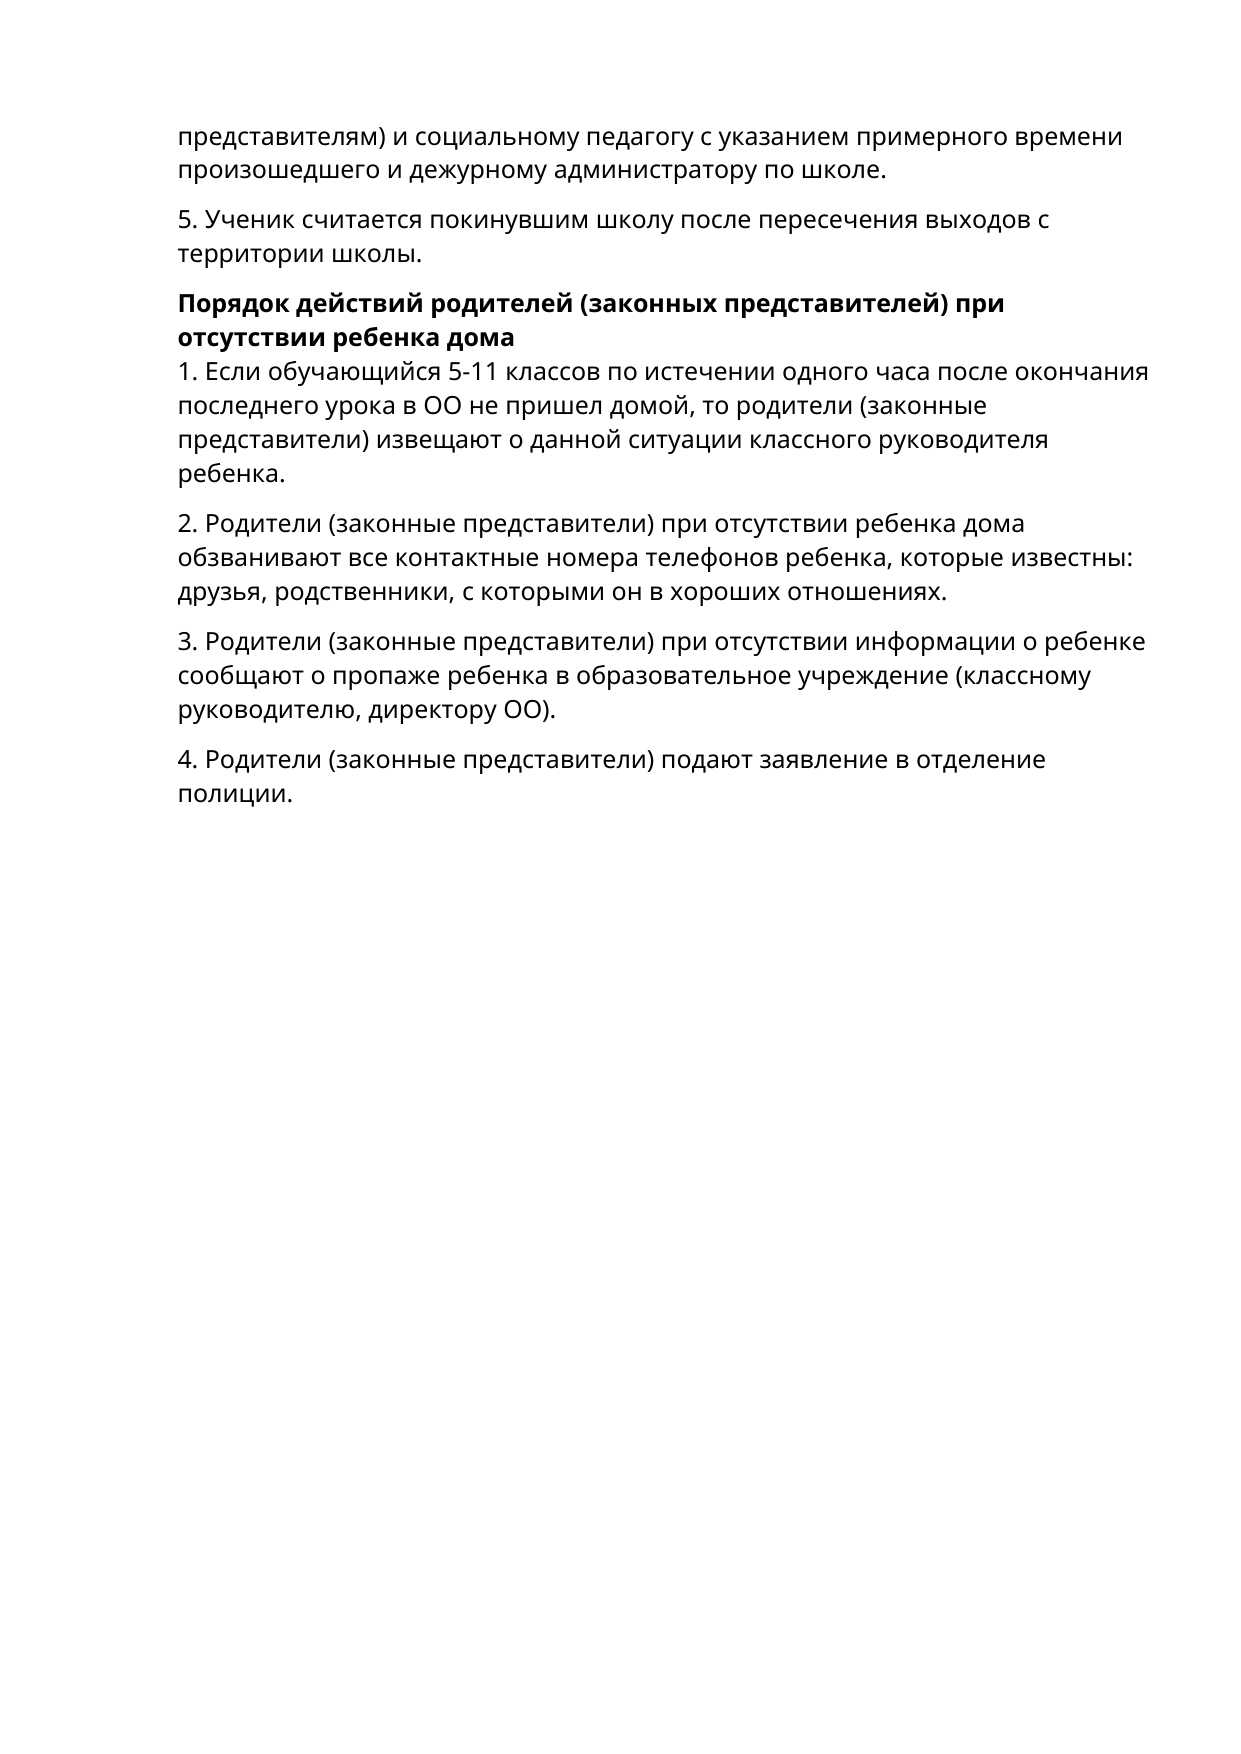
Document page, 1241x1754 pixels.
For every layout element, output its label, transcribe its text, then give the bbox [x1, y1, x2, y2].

text 1. Если обучающийся 5-11 классов по истечении одного часа после окончания последнего урока в ОО не пришел домой, то родители (законные представители) извещают о данной ситуации классного руководителя ребенка. [177, 354, 1152, 490]
text 3. Родители (законные представители) при отсутствии информации о ребенке сообщают о пропаже ребенка в образовательное учреждение (классному руководителю, директору ОО). [177, 623, 1152, 726]
subtitle Порядок действий родителей (законных представителей) при отсутствии ребенка дома [177, 286, 1152, 354]
text 5. Ученик считается покинувшим школу после пересечения выходов с территории школы. [177, 202, 1152, 270]
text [177, 118, 1152, 186]
text 2. Родители (законные представители) при отсутствии ребенка дома обзванивают все контактные номера телефонов ребенка, которые известны: друзья, родственники, с которыми он в хороших отношениях. [177, 506, 1152, 608]
text 4. Родители (законные представители) подают заявление в отделение полиции. [177, 741, 1152, 809]
